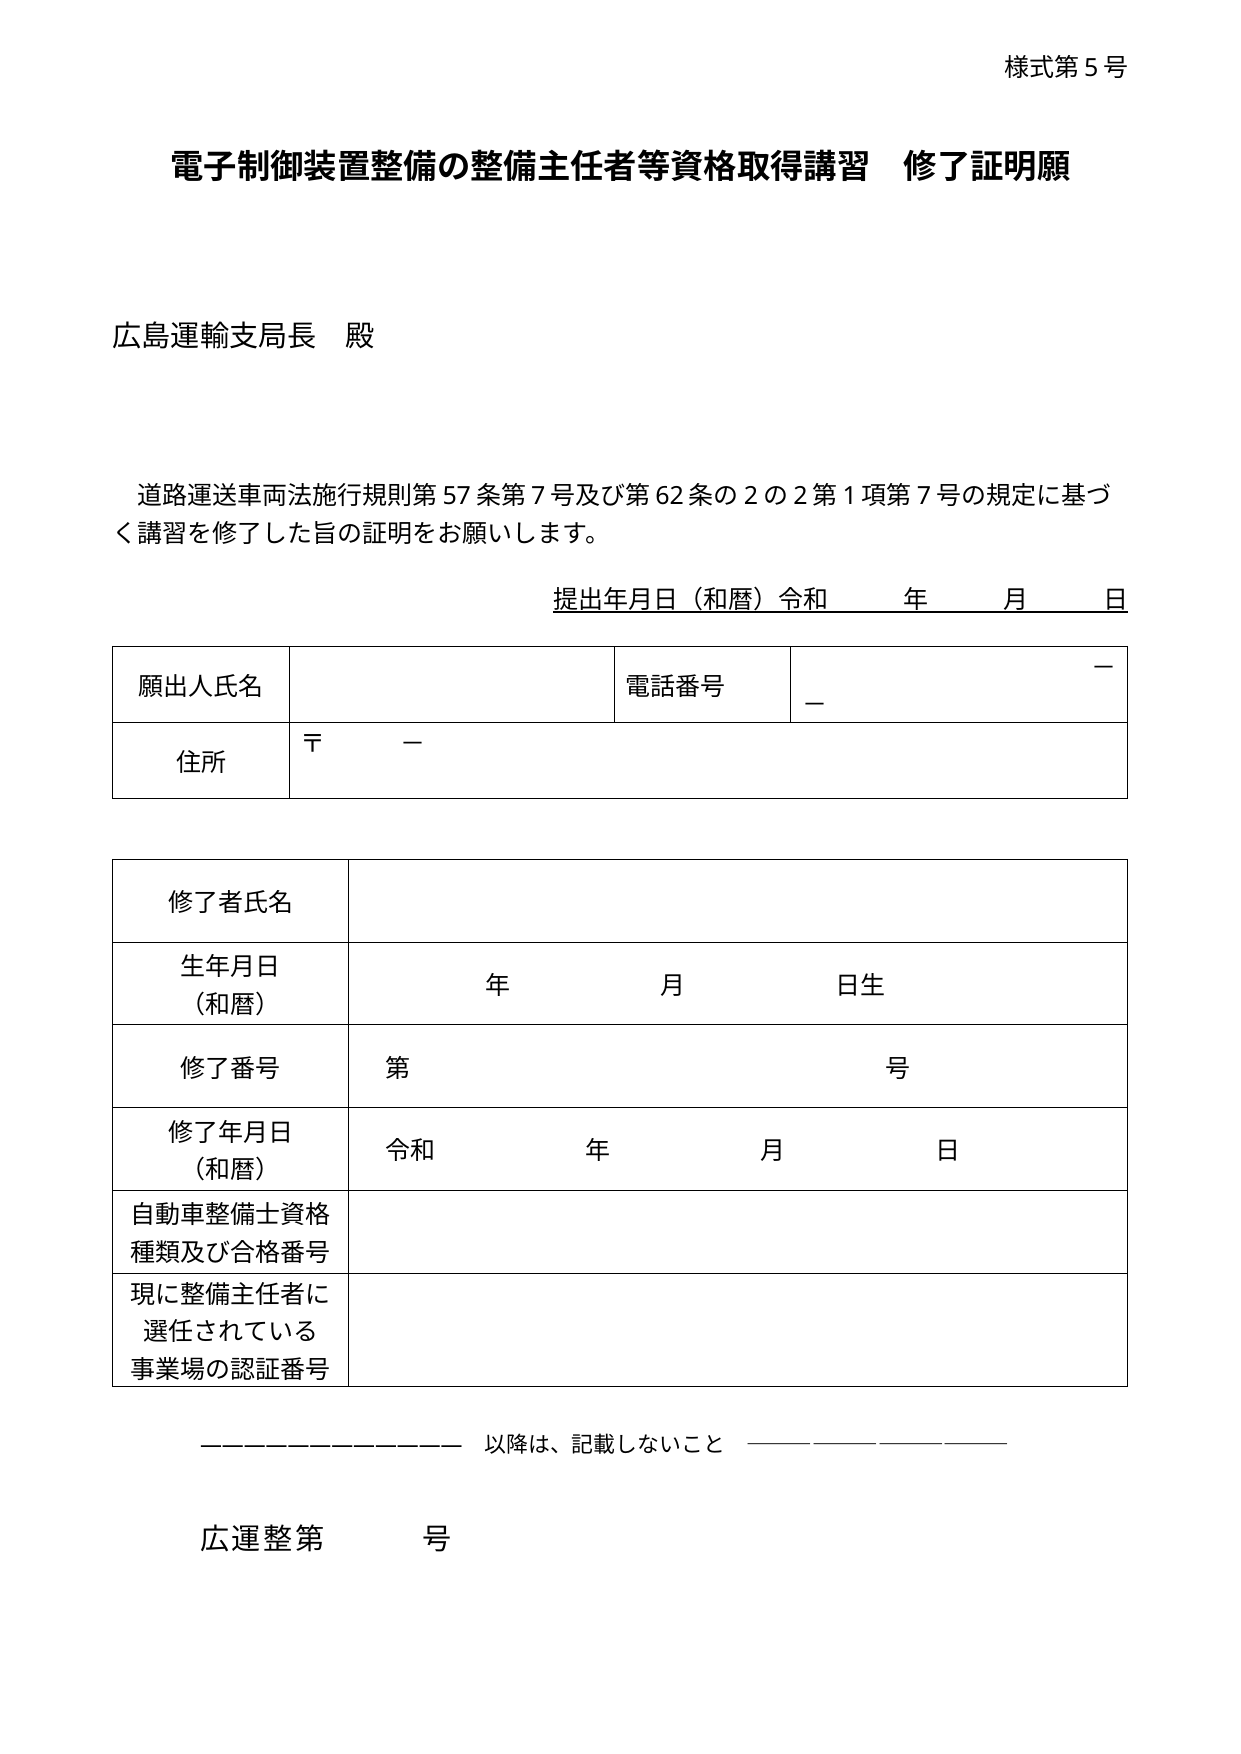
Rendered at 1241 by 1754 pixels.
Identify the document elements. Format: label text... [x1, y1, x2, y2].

table_cell 現に整備主任者に選任されている 事業場の認証番号 [113, 1274, 348, 1386]
table_header 願出人氏名 [113, 647, 289, 722]
text 電子制御装置整備の整備主任者等資格取得講習 修了証明願 [112, 127, 1128, 202]
table_cell 生年月日 （和暦） [113, 943, 348, 1024]
text 道路運送車両法施行規則第57条第7号及び第62条の2の2第1項第7号の規定に基づく講習を修了した旨の証明をお願いします。 [112, 475, 1128, 550]
table_cell [349, 1274, 1127, 1386]
text 広運整第 号 [112, 1499, 1128, 1574]
text 広島運輸支局長 殿 [112, 296, 1128, 371]
table_cell 修了年月日 （和暦） [113, 1108, 348, 1190]
table_cell 第 号 [349, 1025, 1127, 1107]
table_header [290, 647, 614, 722]
table_cell [349, 1191, 1127, 1272]
table_cell 住所 [113, 723, 289, 798]
table_header 修了者氏名 [113, 860, 348, 942]
table_cell 令和 年 月 日 [349, 1108, 1127, 1190]
table_cell 〒 － [290, 723, 1127, 798]
table_cell 年 月 日生 [349, 943, 1127, 1024]
table_header 電話番号 [615, 647, 790, 722]
table_cell 自動車整備士資格種類及び合格番号 [113, 1191, 348, 1272]
table_cell 修了番号 [113, 1025, 348, 1107]
table_header [349, 860, 1127, 942]
table_header － － [791, 647, 1127, 722]
text ―――――――――――― 以降は、記載しないこと ―――――――――――― [112, 1424, 1128, 1462]
text 提出年月日（和暦）令和 年 月 日 [112, 579, 1128, 617]
